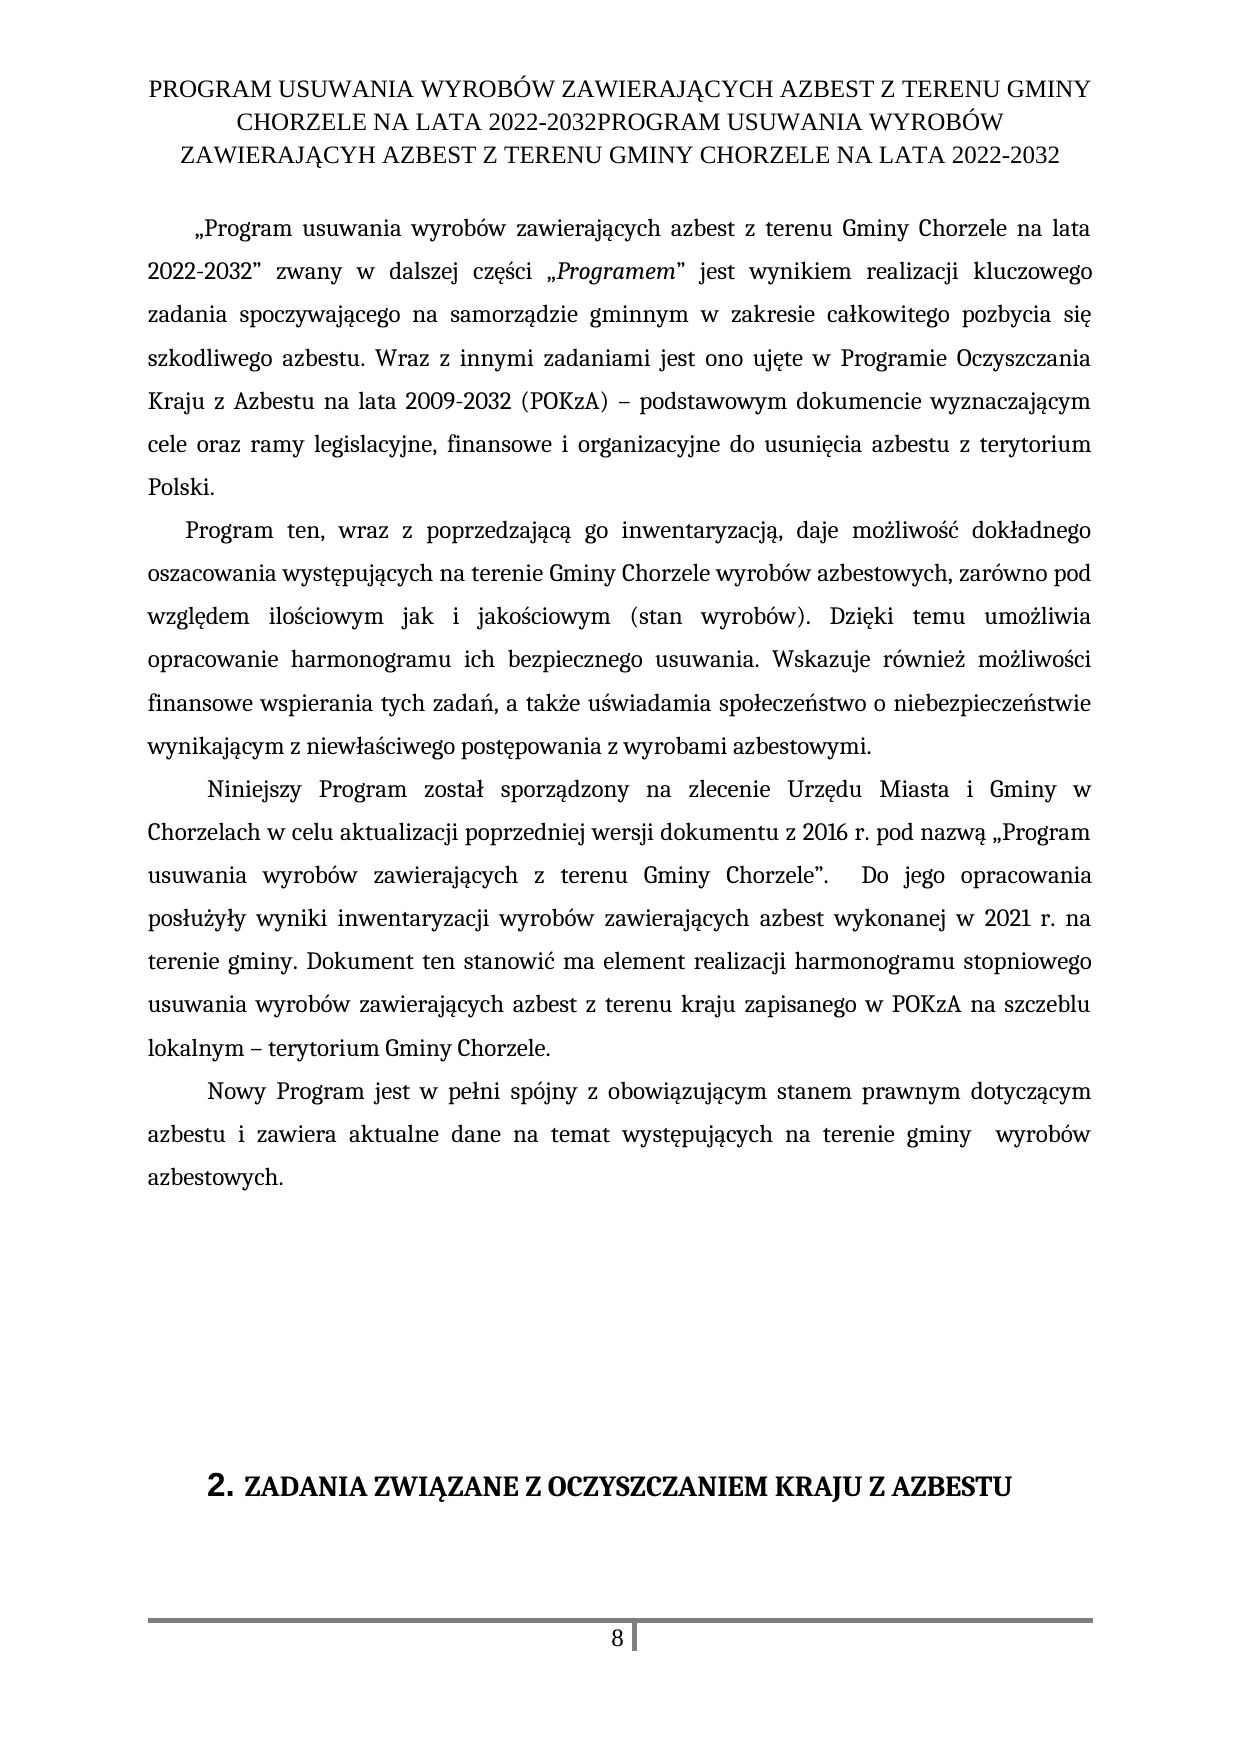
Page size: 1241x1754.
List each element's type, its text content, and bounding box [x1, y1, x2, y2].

subtitle ZADANIA ZWIĄZANE Z OCZYSZCZANIEM KRAJU Z AZBESTU [207, 1465, 1093, 1503]
text Nowy Program jest w pełni spójny z obowiązującym stanem prawnym dotyczącym azbestu i zawiera aktualne dane na temat występujących na terenie gminy wyrobów azbestowych. [148, 1077, 1093, 1192]
text „Program usuwania wyrobów zawierających azbest z terenu Gminy Chorzele na lata 2022-2032” zwany w dalszej części „Programem” jest wynikiem realizacji kluczowego zadania spoczywającego na samorządzie gminnym w zakresie całkowitego pozbycia się szkodliwego azbestu. Wraz z innymi zadaniami jest ono ujęte w Programie Oczyszczania Kraju z Azbestu na lata 2009-2032 (POKzA) – podstawowym dokumencie wyznaczającym cele oraz ramy legislacyjne, finansowe i organizacyjne do usunięcia azbestu z terytorium Polski. [148, 214, 1093, 502]
text Niniejszy Program został sporządzony na zlecenie Urzędu Miasta i Gminy w Chorzelach w celu aktualizacji poprzedniej wersji dokumentu z 2016 r. pod nazwą „Program usuwania wyrobów zawierających z terenu Gminy Chorzele”. Do jego opracowania posłużyły wyniki inwentaryzacji wyrobów zawierających azbest wykonanej w 2021 r. na terenie gminy. Dokument ten stanowić ma element realizacji harmonogramu stopniowego usuwania wyrobów zawierających azbest z terenu kraju zapisanego w POKzA na szczeblu lokalnym – terytorium Gminy Chorzele. [148, 775, 1093, 1062]
text Program ten, wraz z poprzedzającą go inwentaryzacją, daje możliwość dokładnego oszacowania występujących na terenie Gminy Chorzele wyrobów azbestowych, zarówno pod względem ilościowym jak i jakościowym (stan wyrobów). Dzięki temu umożliwia opracowanie harmonogramu ich bezpiecznego usuwania. Wskazuje również możliwości finansowe wspierania tych zadań, a także uświadamia społeczeństwo o niebezpieczeństwie wynikającym z niewłaściwego postępowania z wyrobami azbestowymi. [148, 516, 1093, 760]
